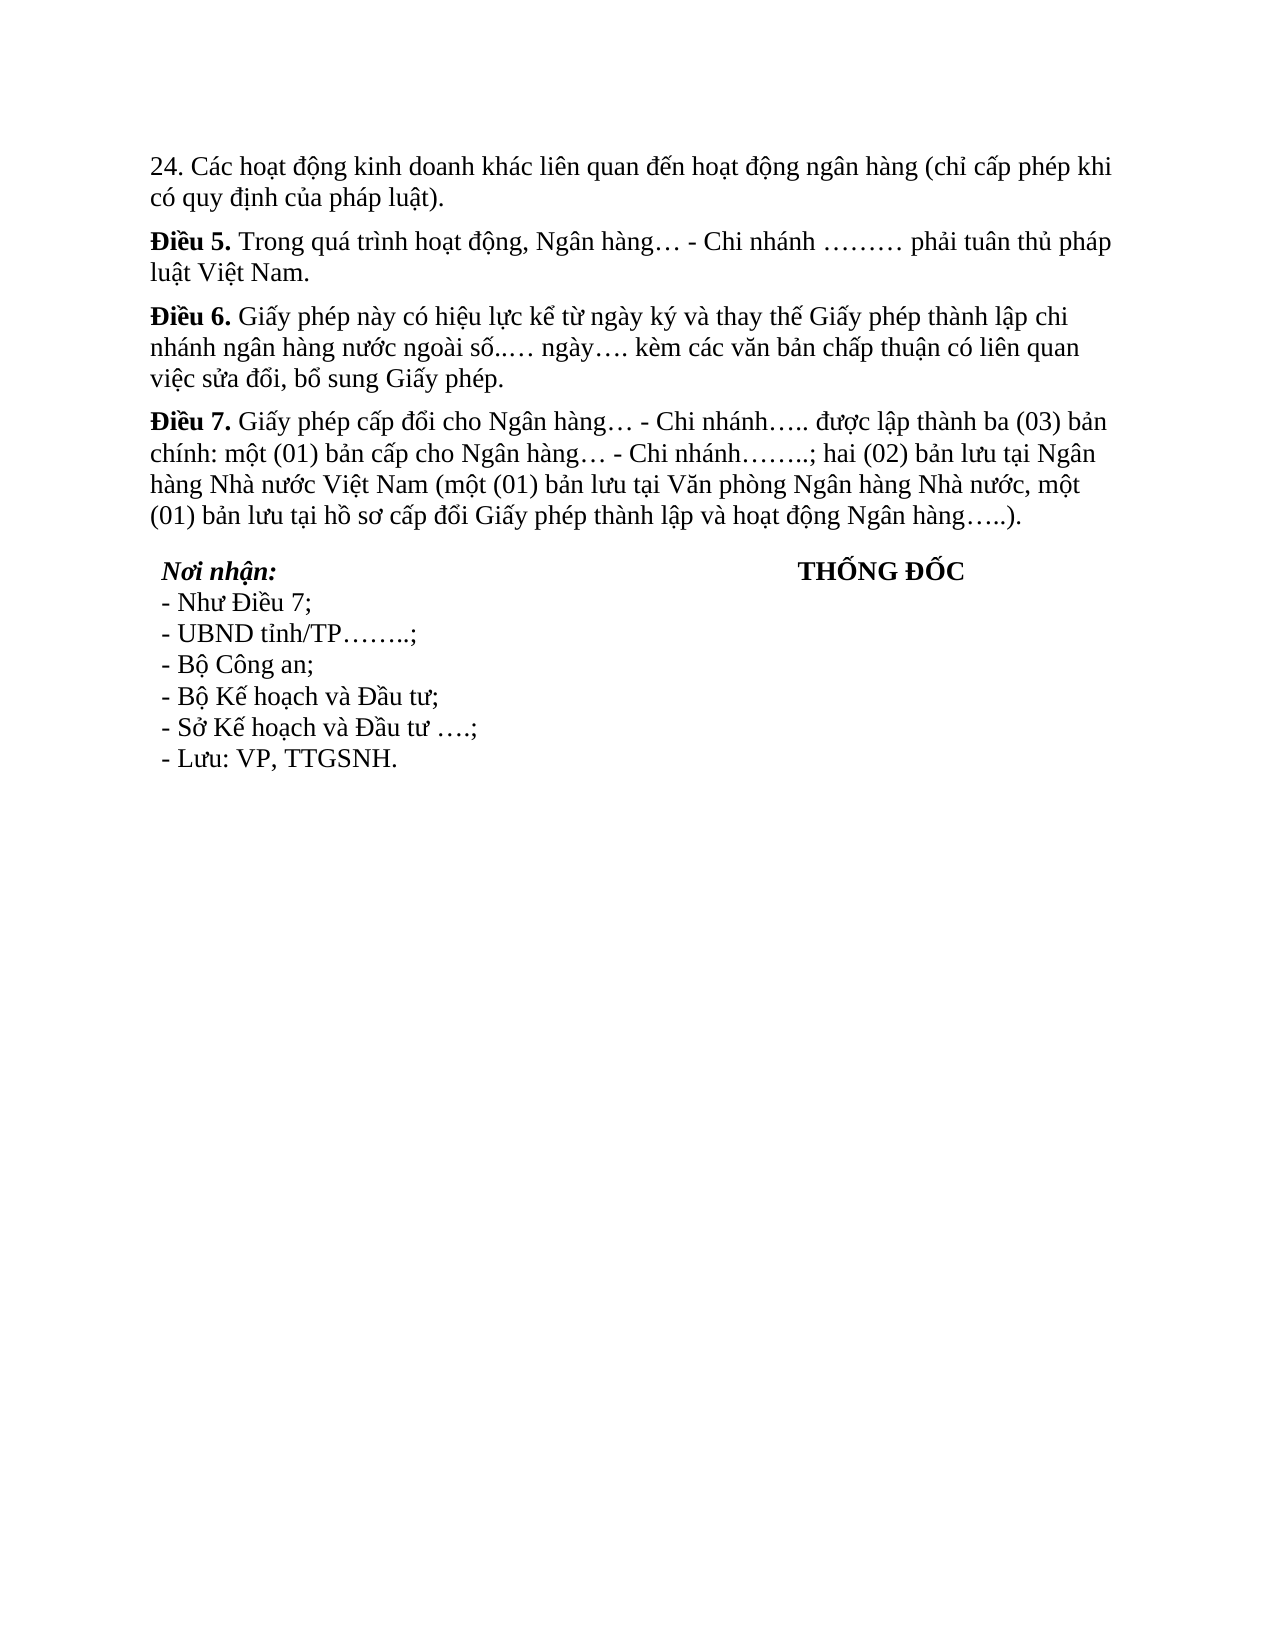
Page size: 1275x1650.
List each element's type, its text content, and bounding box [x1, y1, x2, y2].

text Điều 7. Giấy phép cấp đổi cho Ngân hàng… - Chi nhánh….. được lập thành ba (03) bản chính: một (01) bản cấp cho Ngân hàng… - Chi nhánh……..; hai (02) bản lưu tại Ngân hàng Nhà nước Việt Nam (một (01) bản lưu tại Văn phòng Ngân hàng Nhà nước, một (01) bản lưu tại hồ sơ cấp đổi Giấy phép thành lập và hoạt động Ngân hàng…..). [150, 406, 1125, 530]
text 24. Các hoạt động kinh doanh khác liên quan đến hoạt động ngân hàng (chỉ cấp phép khi có quy định của pháp luật). [150, 150, 1125, 212]
text Điều 6. Giấy phép này có hiệu lực kể từ ngày ký và thay thế Giấy phép thành lập chi nhánh ngân hàng nước ngoài số..… ngày…. kèm các văn bản chấp thuận có liên quan việc sửa đổi, bổ sung Giấy phép. [150, 299, 1125, 393]
table_header Nơi nhận: - Như Điều 7; - UBND tỉnh/TP……..; - Bộ Công an; - Bộ Kế hoạch và Đầu tư; - Sở Kế hoạch và Đầu tư ….; - Lưu: VP, TTGSNH. [150, 543, 637, 786]
text Điều 5. Trong quá trình hoạt động, Ngân hàng… - Chi nhánh ……… phải tuân thủ pháp luật Việt Nam. [150, 225, 1125, 287]
table_header THỐNG ĐỐC [638, 543, 1125, 786]
